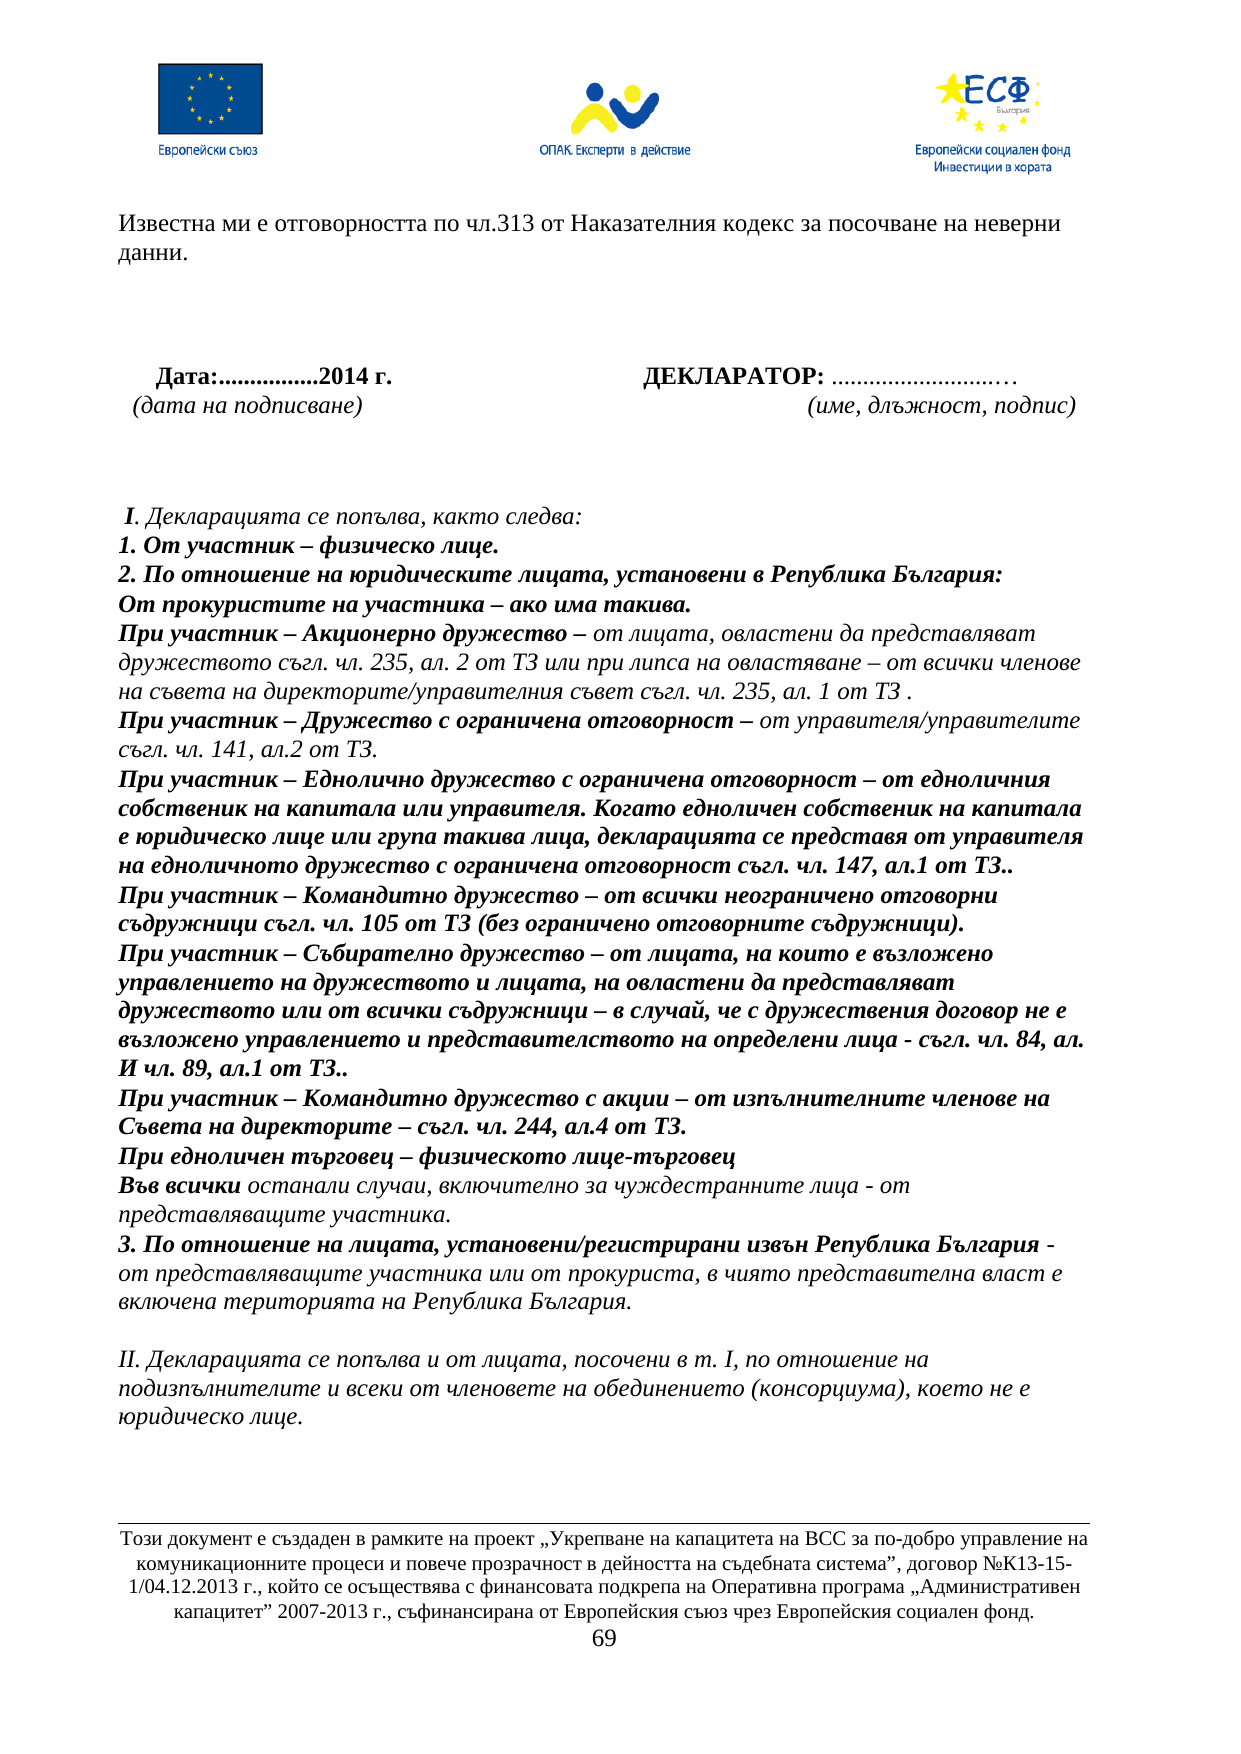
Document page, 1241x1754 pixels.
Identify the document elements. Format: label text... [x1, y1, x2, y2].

text При участник – Командитно дружество с акции – от изпълнителните членове на Съвета на директорите – съгл. чл. 244, ал.4 от ТЗ. [118, 1083, 1090, 1140]
text От прокуристите на участника – ако има такива. [118, 589, 1090, 618]
text І. Декларацията се попълва, както следва: [118, 501, 1090, 530]
text Във всички останали случаи, включително за чуждестранните лица - от представляващите участника. [118, 1171, 1090, 1228]
text При участник – Събирателно дружество – от лицата, на които е възложено управлението на дружеството и лицата, на овластени да представляват дружеството или от всички съдружници – в случай, че с дружествения договор не е възложено управлението и представителството на определени лица - съгл. чл. 84, ал. И чл. 89, ал.1 от ТЗ.. [118, 938, 1090, 1082]
text 1. От участник – физическо лице. [118, 530, 1090, 558]
text Дата:................2014 г. ДЕКЛАРАТОР: ..........................… [118, 361, 1090, 390]
text (дата на подписване) (име, длъжност, подпис) [118, 390, 1090, 418]
text При участник – Дружество с ограничена отговорност – от управителя/управителите съгл. чл. 141, ал.2 от ТЗ. [118, 706, 1090, 763]
text ІІ. Декларацията се попълва и от лицата, посочени в т. І, по отношение на подизпълнителите и всеки от членовете на обединението (консорциума), което не е юридическо лице. [118, 1344, 1090, 1430]
text При участник – Акционерно дружество – от лицата, овластени да представляват дружеството съгл. чл. 235, ал. 2 от ТЗ или при липса на овластяване – от всички членове на съвета на директорите/управителния съвет съгл. чл. 235, ал. 1 от ТЗ . [118, 618, 1090, 705]
text Известна ми е отговорността по чл.313 от Наказателния кодекс за посочване на неверни данни. [118, 208, 1090, 266]
text При участник – Еднолично дружество с ограничена отговорност – от едноличния собственик на капитала или управителя. Когато едноличен собственик на капитала е юридическо лице или група такива лица, декларацията се представя от управителя на едноличното дружество с ограничена отговорност съгл. чл. 147, ал.1 от ТЗ.. [118, 764, 1090, 879]
picture [118, 56, 1103, 180]
text 3. По отношение на лицата, установени/регистрирани извън Република България - от представляващите участника или от прокуриста, в чиято представителна власт е включена територията на Република България. [118, 1229, 1090, 1315]
text При едноличен търговец – физическото лице-търговец [118, 1141, 1090, 1170]
text 2. По отношение на юридическите лицата, установени в Република България: [118, 559, 1090, 588]
text При участник – Командитно дружество – от всички неограничено отговорни съдружници съгл. чл. 105 от ТЗ (без ограничено отговорните съдружници). [118, 880, 1090, 937]
